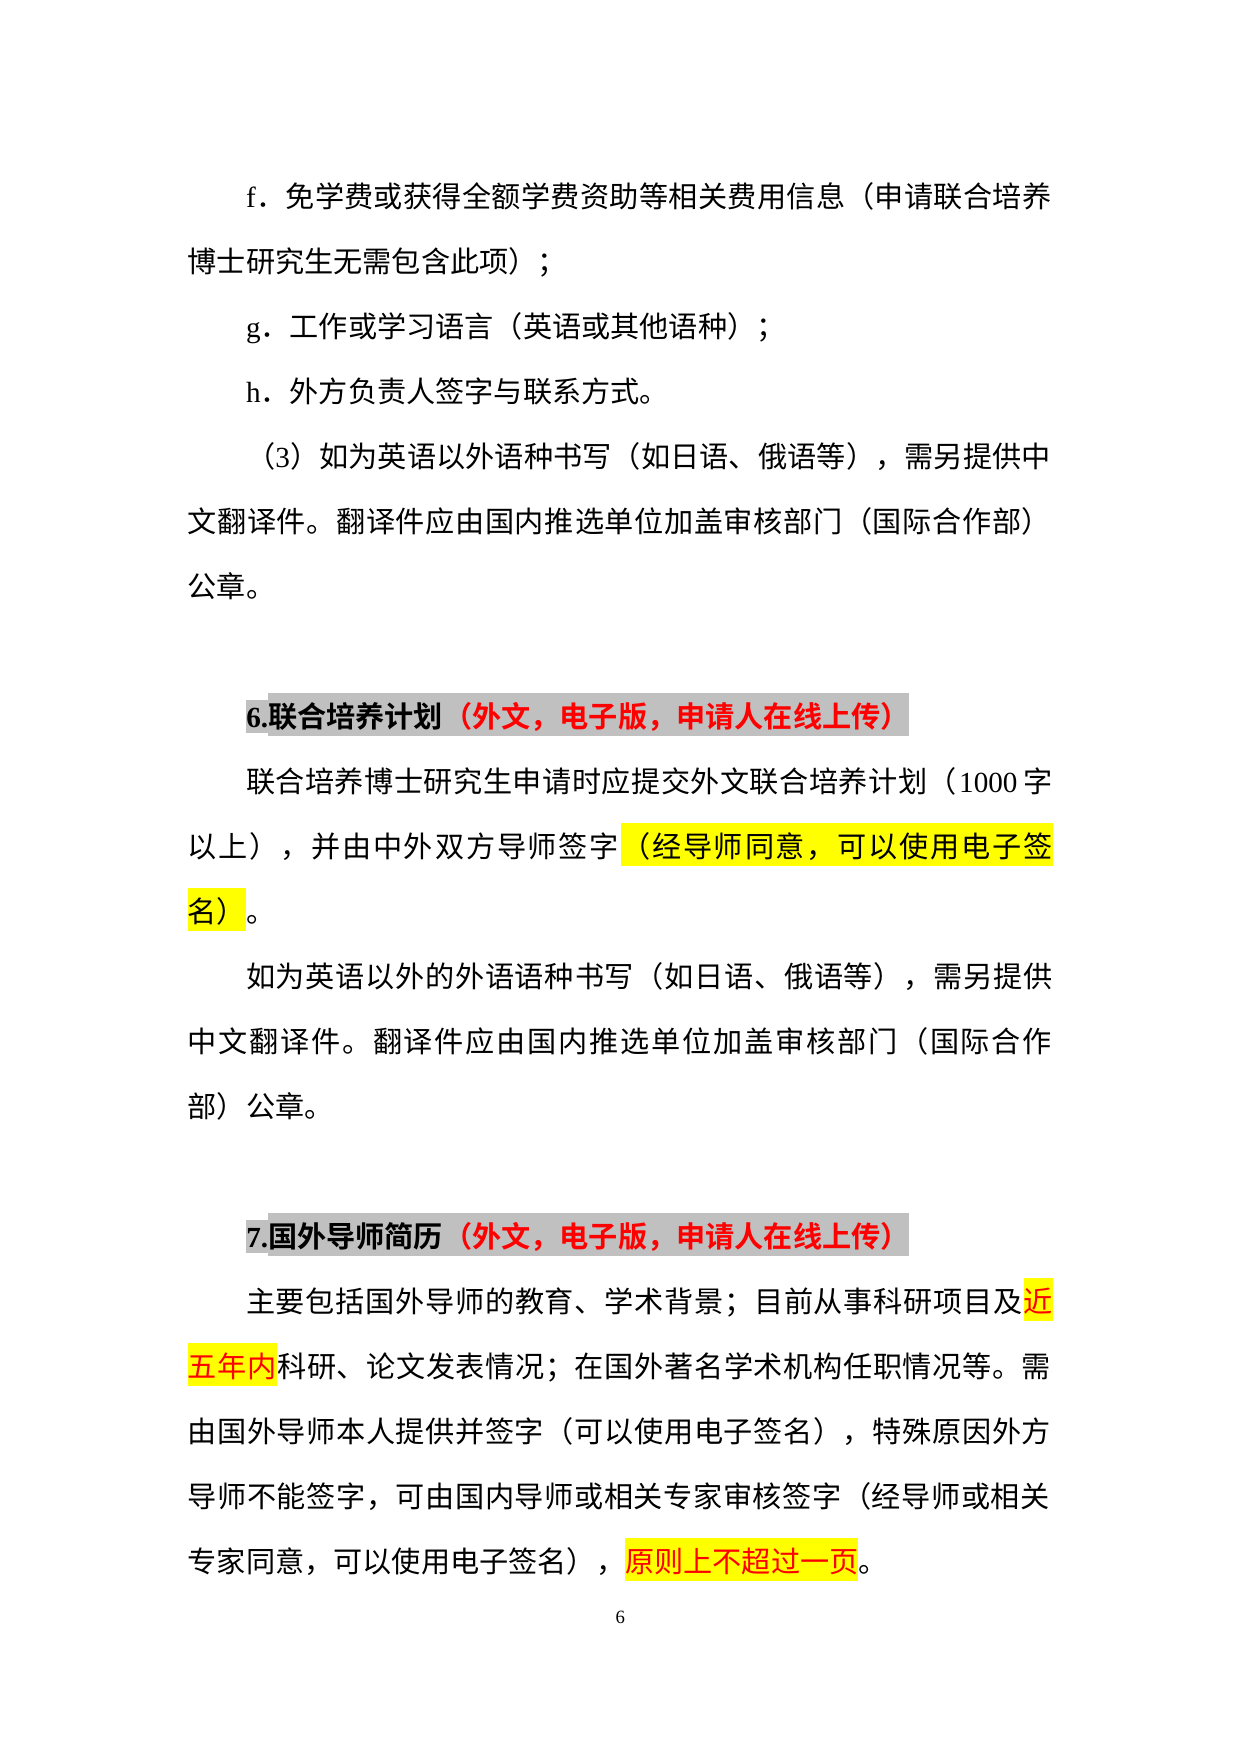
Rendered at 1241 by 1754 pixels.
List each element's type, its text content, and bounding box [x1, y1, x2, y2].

text （3）如为英语以外语种书写（如日语、俄语等），需另提供中文翻译件。翻译件应由国内推选单位加盖审核部门（国际合作部）公章。 [187, 422, 1053, 617]
text h．外方负责人签字与联系方式。 [187, 357, 1053, 422]
text 主要包括国外导师的教育、学术背景；目前从事科研项目及近五年内科研、论文发表情况；在国外著名学术机构任职情况等。需由国外导师本人提供并签字（可以使用电子签名），特殊原因外方导师不能签字，可由国内导师或相关专家审核签字（经导师或相关专家同意，可以使用电子签名），原则上不超过一页。 [187, 1267, 1053, 1592]
text 7.国外导师简历（外文，电子版，申请人在线上传） [187, 1202, 1053, 1267]
text 如为英语以外的外语语种书写（如日语、俄语等），需另提供中文翻译件。翻译件应由国内推选单位加盖审核部门（国际合作部）公章。 [187, 942, 1053, 1137]
text g．工作或学习语言（英语或其他语种）； [187, 292, 1053, 357]
text 6.联合培养计划（外文，电子版，申请人在线上传） [187, 682, 1053, 747]
text f．免学费或获得全额学费资助等相关费用信息（申请联合培养博士研究生无需包含此项）； [187, 162, 1053, 292]
text 联合培养博士研究生申请时应提交外文联合培养计划（1000字以上），并由中外双方导师签字（经导师同意，可以使用电子签名）。 [187, 747, 1053, 942]
